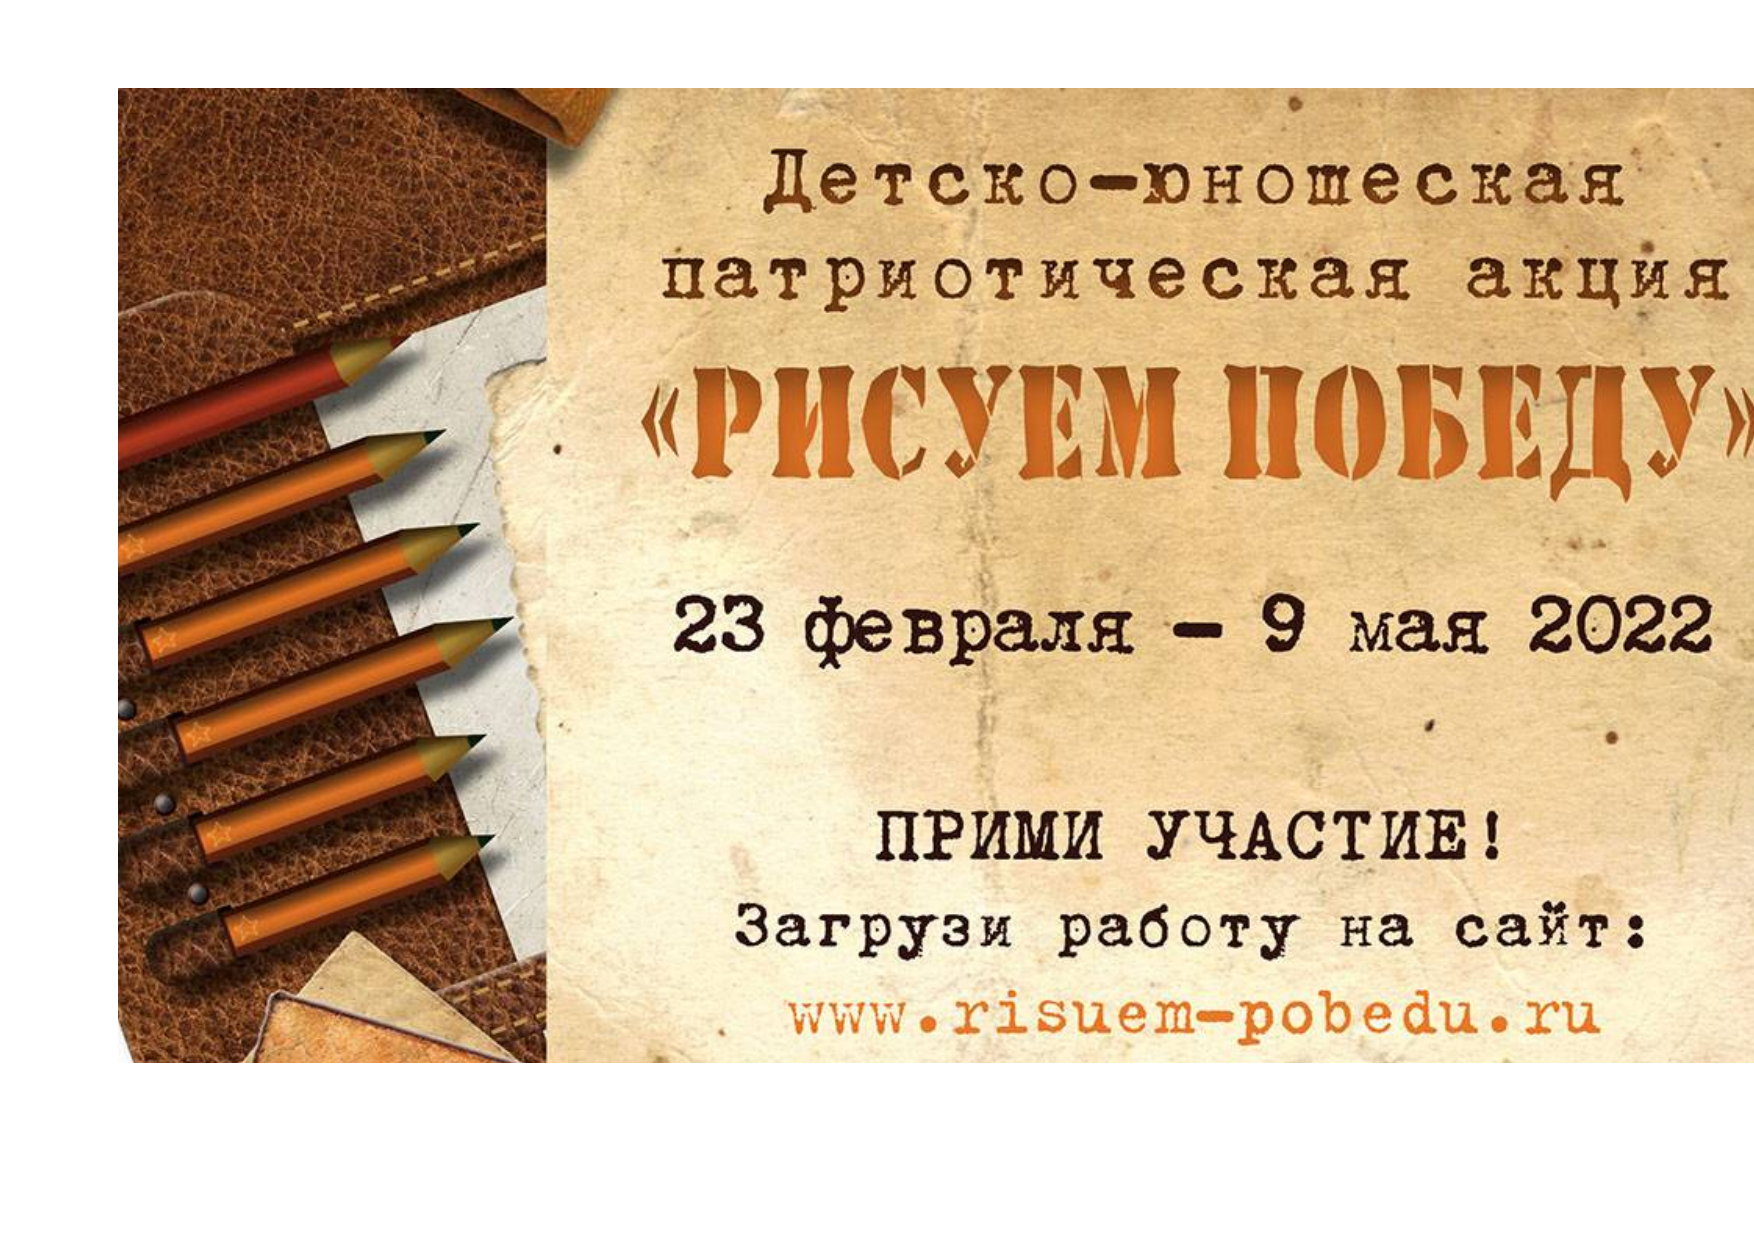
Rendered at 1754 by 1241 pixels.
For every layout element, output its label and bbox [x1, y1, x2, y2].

picture [118, 88, 1754, 1063]
